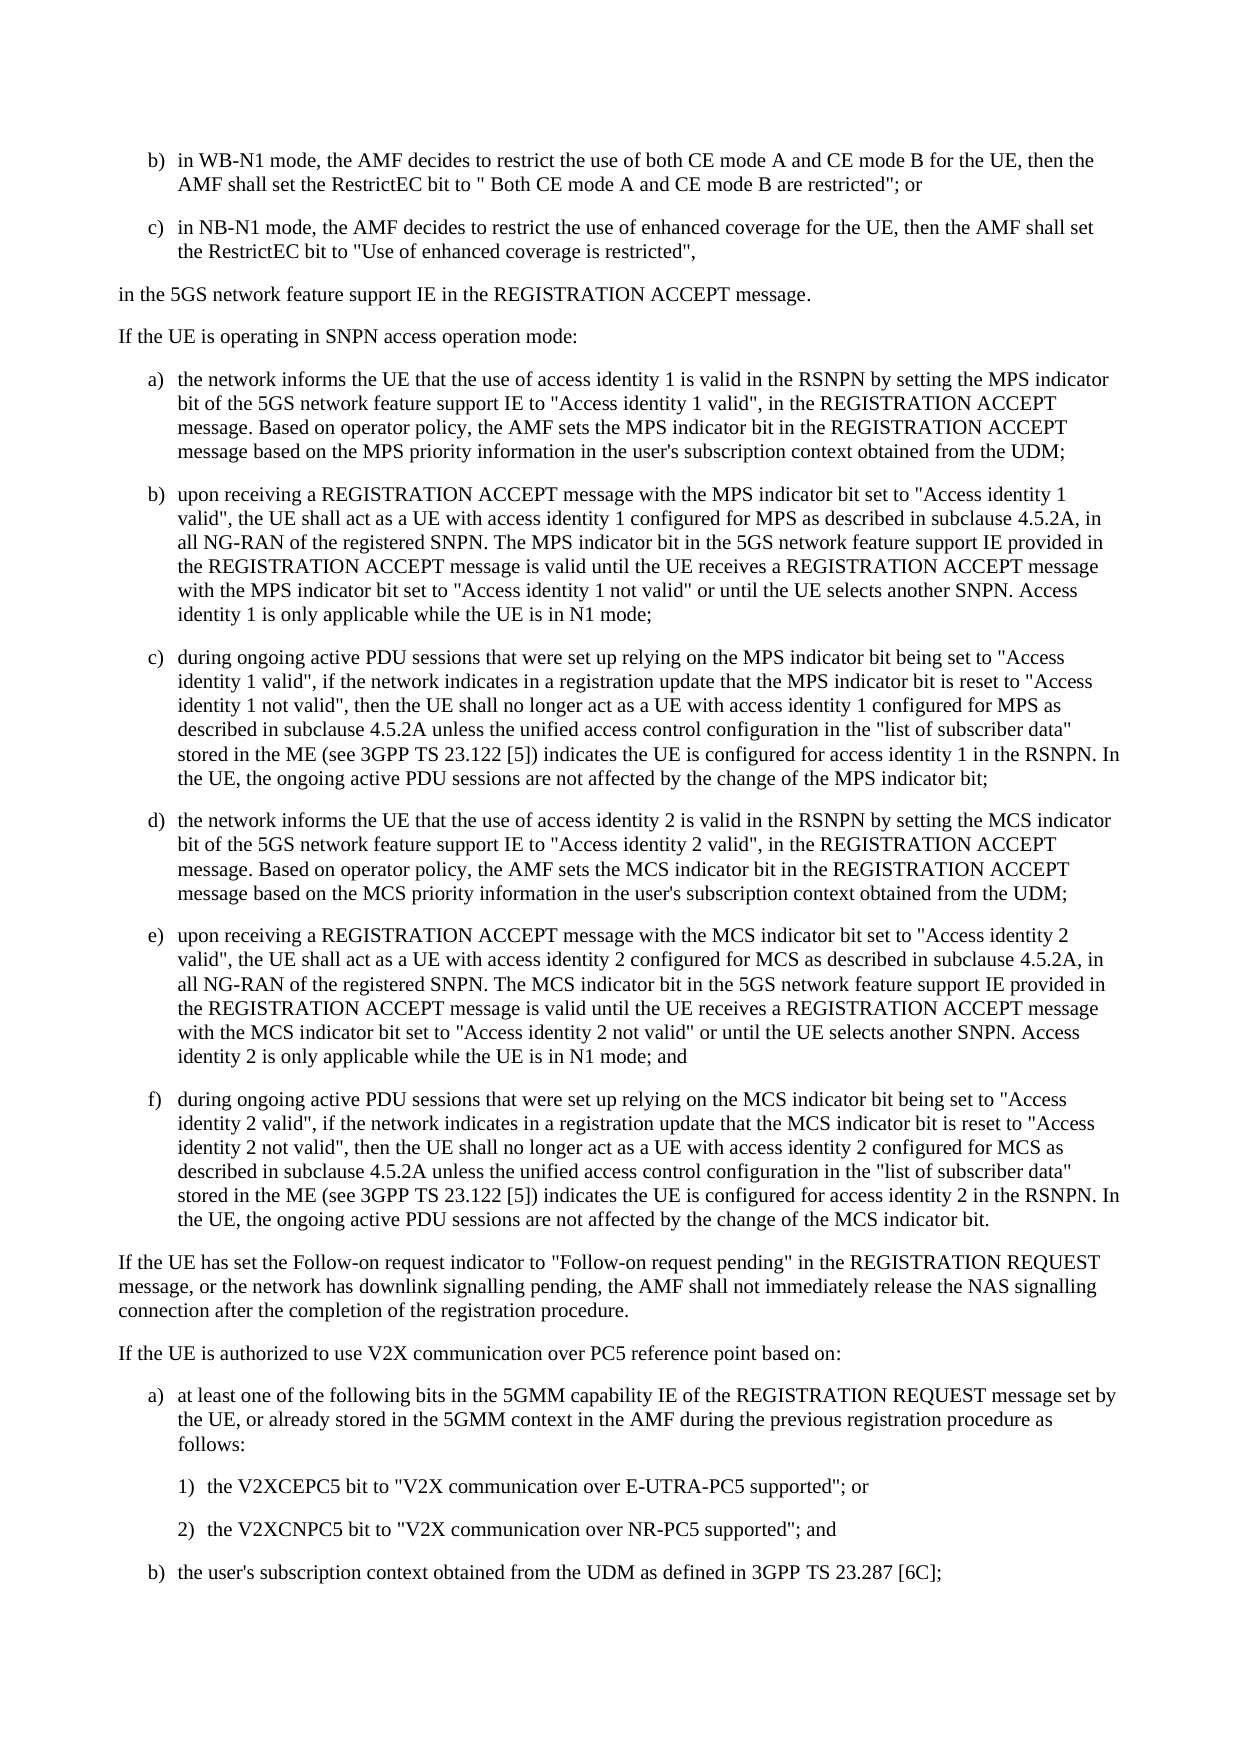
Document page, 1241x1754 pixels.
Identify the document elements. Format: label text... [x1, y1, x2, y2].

text e) upon receiving a REGISTRATION ACCEPT message with the MCS indicator bit set to "Access identity 2 valid", the UE shall act as a UE with access identity 2 configured for MCS as described in subclause 4.5.2A, in all NG-RAN of the registered SNPN. The MCS indicator bit in the 5GS network feature support IE provided in the REGISTRATION ACCEPT message is valid until the UE receives a REGISTRATION ACCEPT message with the MCS indicator bit set to "Access identity 2 not valid" or until the UE selects another SNPN. Access identity 2 is only applicable while the UE is in N1 mode; and [148, 923, 1122, 1068]
text 1) the V2XCEPC5 bit to "V2X communication over E-UTRA-PC5 supported"; or [177, 1474, 1122, 1498]
text If the UE has set the Follow-on request indicator to "Follow-on request pending" in the REGISTRATION REQUEST message, or the network has downlink signalling pending, the AMF shall not immediately release the NAS signalling connection after the completion of the registration procedure. [118, 1249, 1122, 1322]
text c) in NB-N1 mode, the AMF decides to restrict the use of enhanced coverage for the UE, then the AMF shall set the RestrictEC bit to "Use of enhanced coverage is restricted", [148, 214, 1122, 263]
text If the UE is authorized to use V2X communication over PC5 reference point based on: [118, 1341, 1122, 1364]
text b) in WB-N1 mode, the AMF decides to restrict the use of both CE mode A and CE mode B for the UE, then the AMF shall set the RestrictEC bit to " Both CE mode A and CE mode B are restricted"; or [148, 148, 1122, 196]
text in the 5GS network feature support IE in the REGISTRATION ACCEPT message. [118, 281, 1122, 306]
text b) upon receiving a REGISTRATION ACCEPT message with the MPS indicator bit set to "Access identity 1 valid", the UE shall act as a UE with access identity 1 configured for MPS as described in subclause 4.5.2A, in all NG-RAN of the registered SNPN. The MPS indicator bit in the 5GS network feature support IE provided in the REGISTRATION ACCEPT message is valid until the UE receives a REGISTRATION ACCEPT message with the MPS indicator bit set to "Access identity 1 not valid" or until the UE selects another SNPN. Access identity 1 is only applicable while the UE is in N1 mode; [148, 482, 1122, 626]
text c) during ongoing active PDU sessions that were set up relying on the MPS indicator bit being set to "Access identity 1 valid", if the network indicates in a registration update that the MPS indicator bit is reset to "Access identity 1 not valid", then the UE shall no longer act as a UE with access identity 1 configured for MPS as described in subclause 4.5.2A unless the unified access control configuration in the "list of subscriber data" stored in the ME (see 3GPP TS 23.122 [5]) indicates the UE is configured for access identity 1 in the RSNPN. In the UE, the ongoing active PDU sessions are not affected by the change of the MPS indicator bit; [148, 645, 1122, 789]
text a) the network informs the UE that the use of access identity 1 is valid in the RSNPN by setting the MPS indicator bit of the 5GS network feature support IE to "Access identity 1 valid", in the REGISTRATION ACCEPT message. Based on operator policy, the AMF sets the MPS indicator bit in the REGISTRATION ACCEPT message based on the MPS priority information in the user's subscription context obtained from the UDM; [148, 367, 1122, 463]
text b) the user's subscription context obtained from the UDM as defined in 3GPP TS 23.287 [6C]; [148, 1560, 1122, 1584]
text 2) the V2XCNPC5 bit to "V2X communication over NR-PC5 supported"; and [177, 1517, 1122, 1541]
text If the UE is operating in SNPN access operation mode: [118, 324, 1122, 348]
text d) the network informs the UE that the use of access identity 2 is valid in the RSNPN by setting the MCS indicator bit of the 5GS network feature support IE to "Access identity 2 valid", in the REGISTRATION ACCEPT message. Based on operator policy, the AMF sets the MCS indicator bit in the REGISTRATION ACCEPT message based on the MCS priority information in the user's subscription context obtained from the UDM; [148, 808, 1122, 904]
text f) during ongoing active PDU sessions that were set up relying on the MCS indicator bit being set to "Access identity 2 valid", if the network indicates in a registration update that the MCS indicator bit is reset to "Access identity 2 not valid", then the UE shall no longer act as a UE with access identity 2 configured for MCS as described in subclause 4.5.2A unless the unified access control configuration in the "list of subscriber data" stored in the ME (see 3GPP TS 23.122 [5]) indicates the UE is configured for access identity 2 in the RSNPN. In the UE, the ongoing active PDU sessions are not affected by the change of the MCS indicator bit. [148, 1086, 1122, 1231]
